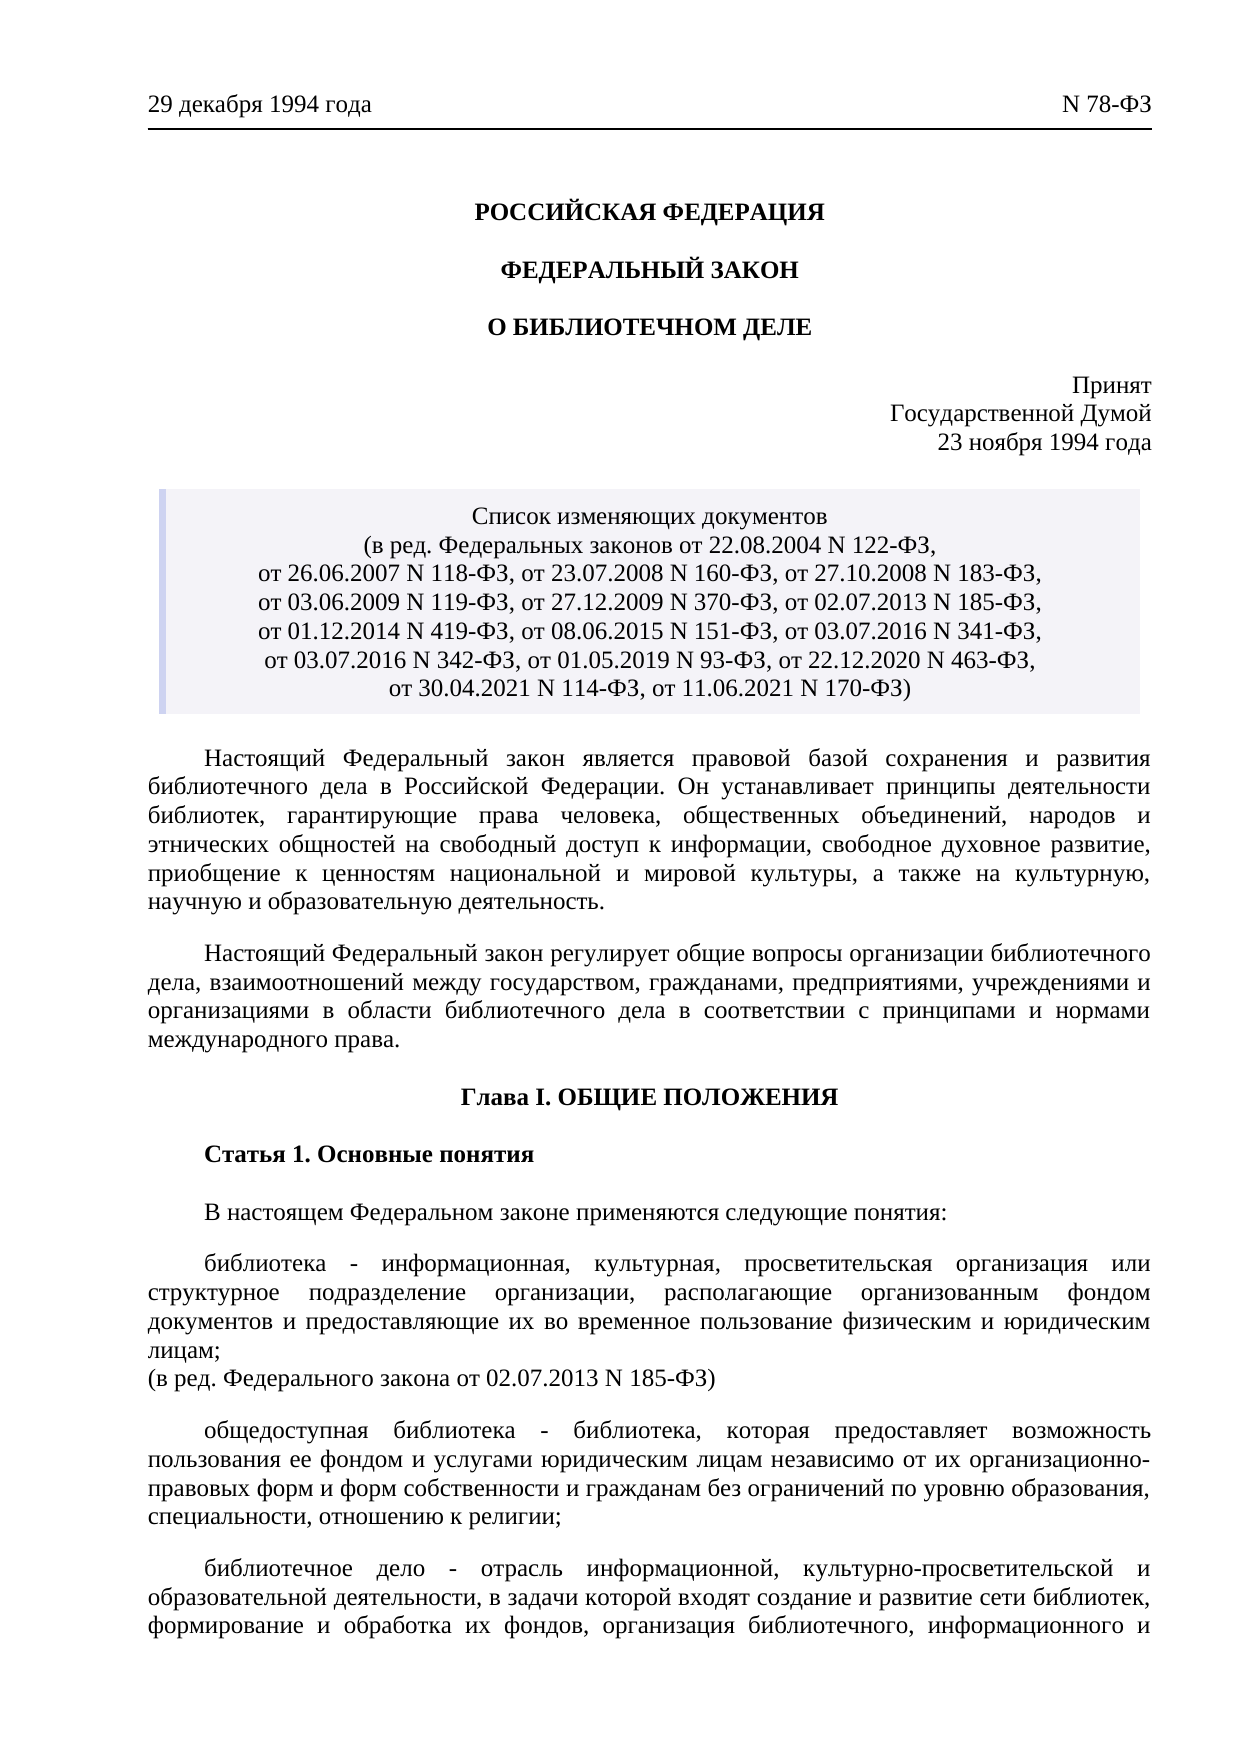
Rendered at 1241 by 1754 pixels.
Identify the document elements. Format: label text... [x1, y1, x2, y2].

title О БИБЛИОТЕЧНОМ ДЕЛЕ [148, 312, 1152, 341]
text библиотека - информационная, культурная, просветительская организация или структурное подразделение организации, располагающие организованным фондом документов и предоставляющие их во временное пользование физическим и юридическим лицам; [148, 1248, 1152, 1363]
text В настоящем Федеральном законе применяются следующие понятия: [148, 1197, 1152, 1226]
table_header 29 декабря 1994 года [148, 89, 649, 117]
text Настоящий Федеральный закон является правовой базой сохранения и развития библиотечного дела в Российской Федерации. Он устанавливает принципы деятельности библиотек, гарантирующие права человека, общественных объединений, народов и этнических общностей на свободный доступ к информации, свободное духовное развитие, приобщение к ценностям национальной и мировой культуры, а также на культурную, научную и образовательную деятельность. [148, 743, 1152, 915]
title Статья 1. Основные понятия [148, 1139, 1152, 1168]
title РОССИЙСКАЯ ФЕДЕРАЦИЯ [148, 197, 1152, 226]
text Государственной Думой [148, 398, 1152, 427]
text Принят [148, 370, 1152, 398]
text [148, 1553, 1152, 1639]
text общедоступная библиотека - библиотека, которая предоставляет возможность пользования ее фондом и услугами юридическим лицам независимо от их организационно-правовых форм и форм собственности и гражданам без ограничений по уровню образования, специальности, отношению к религии; [148, 1415, 1152, 1530]
title Глава I. ОБЩИЕ ПОЛОЖЕНИЯ [148, 1082, 1152, 1111]
text 23 ноября 1994 года [148, 427, 1152, 456]
text (в ред. Федерального закона от 02.07.2013 N 185-ФЗ) [148, 1363, 1152, 1392]
table_header N 78-ФЗ [650, 89, 1152, 117]
text Настоящий Федеральный закон регулирует общие вопросы организации библиотечного дела, взаимоотношений между государством, гражданами, предприятиями, учреждениями и организациями в области библиотечного дела в соответствии с принципами и нормами международного права. [148, 938, 1152, 1053]
table_header Список изменяющих документов (в ред. Федеральных законов от 22.08.2004 N 122-ФЗ, от 26.06.2007 N 118-ФЗ, от 23.07.2008 N 160-ФЗ, от 27.10.2008 N 183-ФЗ, от 03.06.2009 N 119-ФЗ, от 27.12.2009 N 370-ФЗ, от 02.07.2013 N 185-ФЗ, от 01.12.2014 N 419-ФЗ, от 08.06.2015 N 151-ФЗ, от 03.07.2016 N 341-ФЗ, от 03.07.2016 N 342-ФЗ, от 01.05.2019 N 93-ФЗ, от 22.12.2020 N 463-ФЗ, от 30.04.2021 N 114-ФЗ, от 11.06.2021 N 170-ФЗ) [166, 489, 1134, 714]
title ФЕДЕРАЛЬНЫЙ ЗАКОН [148, 255, 1152, 283]
